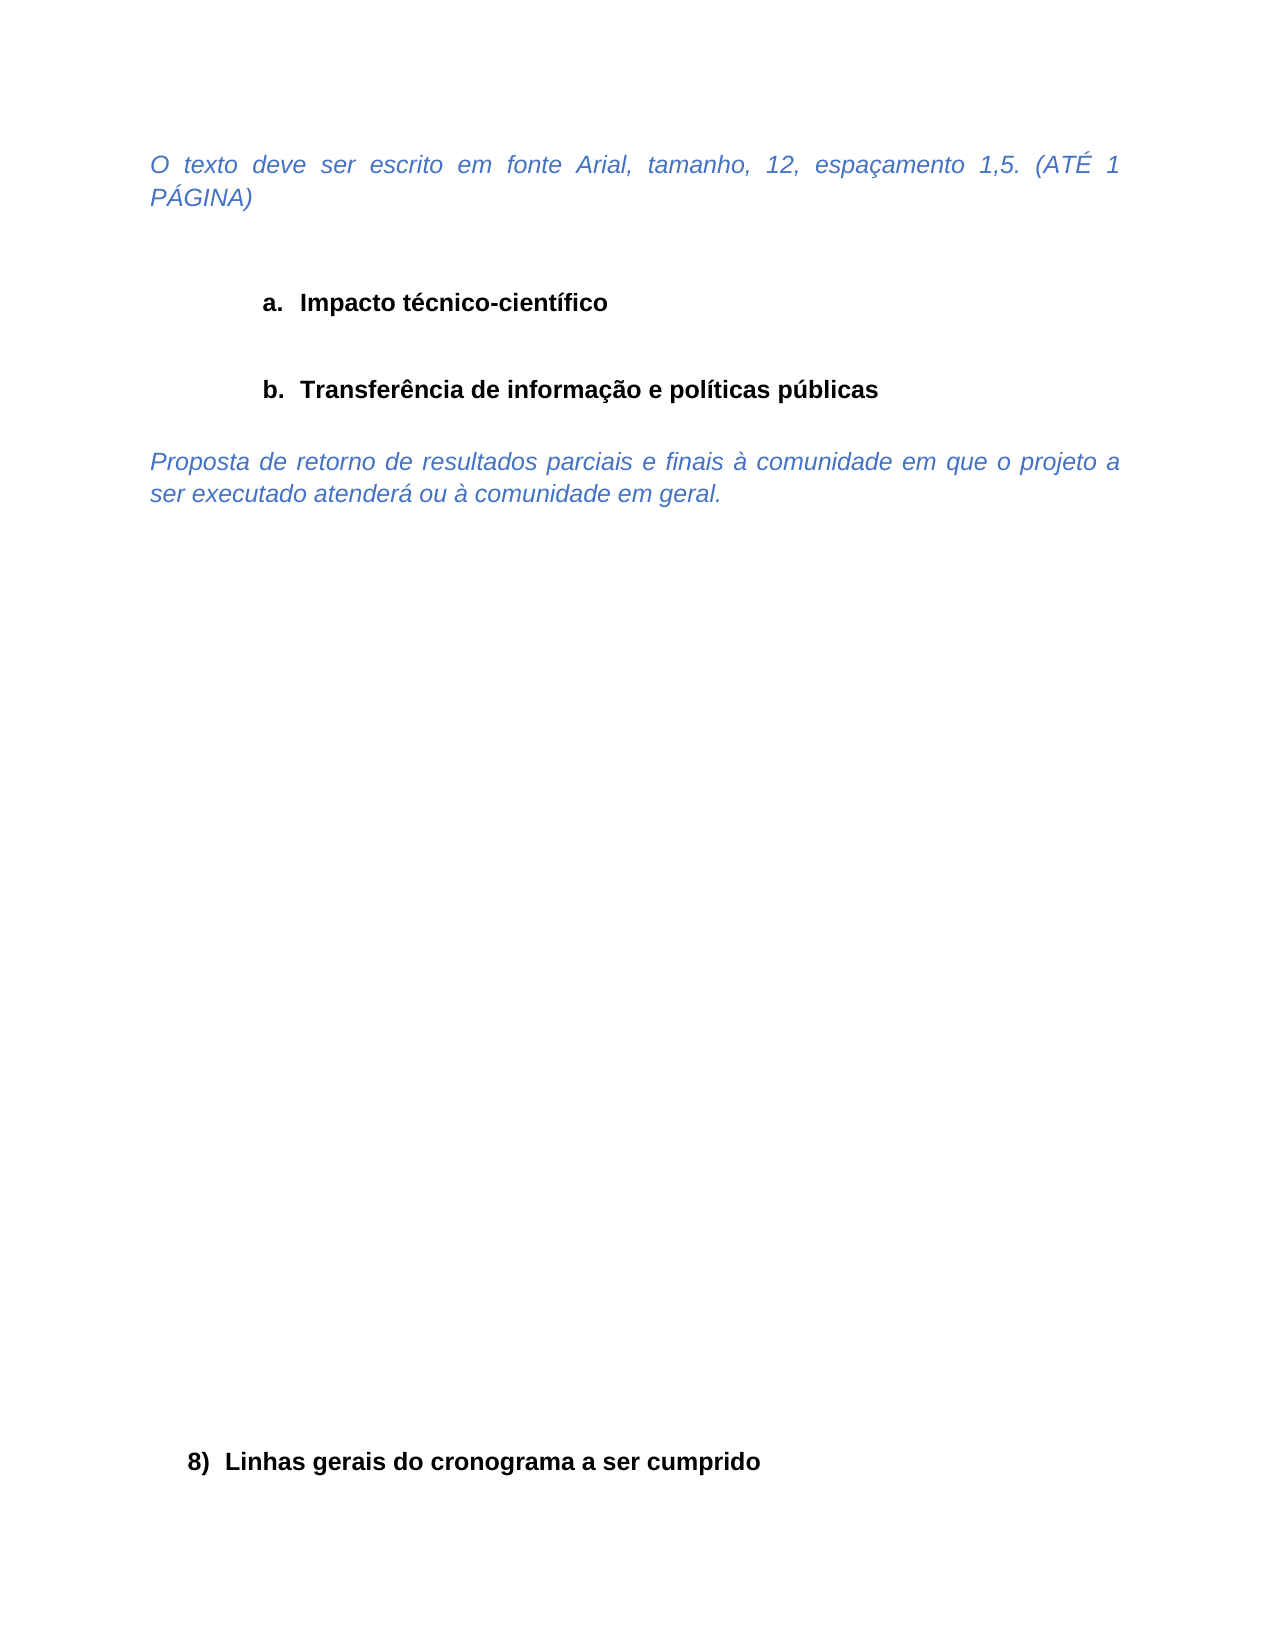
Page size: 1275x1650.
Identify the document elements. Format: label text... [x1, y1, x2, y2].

text O texto deve ser escrito em fonte Arial, tamanho, 12, espaçamento 1,5. (ATÉ 1 PÁGINA) [150, 150, 1125, 212]
text Proposta de retorno de resultados parciais e finais à comunidade em que o projeto a ser executado atenderá ou à comunidade em geral. [150, 446, 1125, 508]
list Impacto técnico-científico [262, 288, 1125, 317]
list Linhas gerais do cronograma a ser cumprido [187, 1447, 1125, 1476]
list Transferência de informação e políticas públicas [262, 374, 1125, 403]
